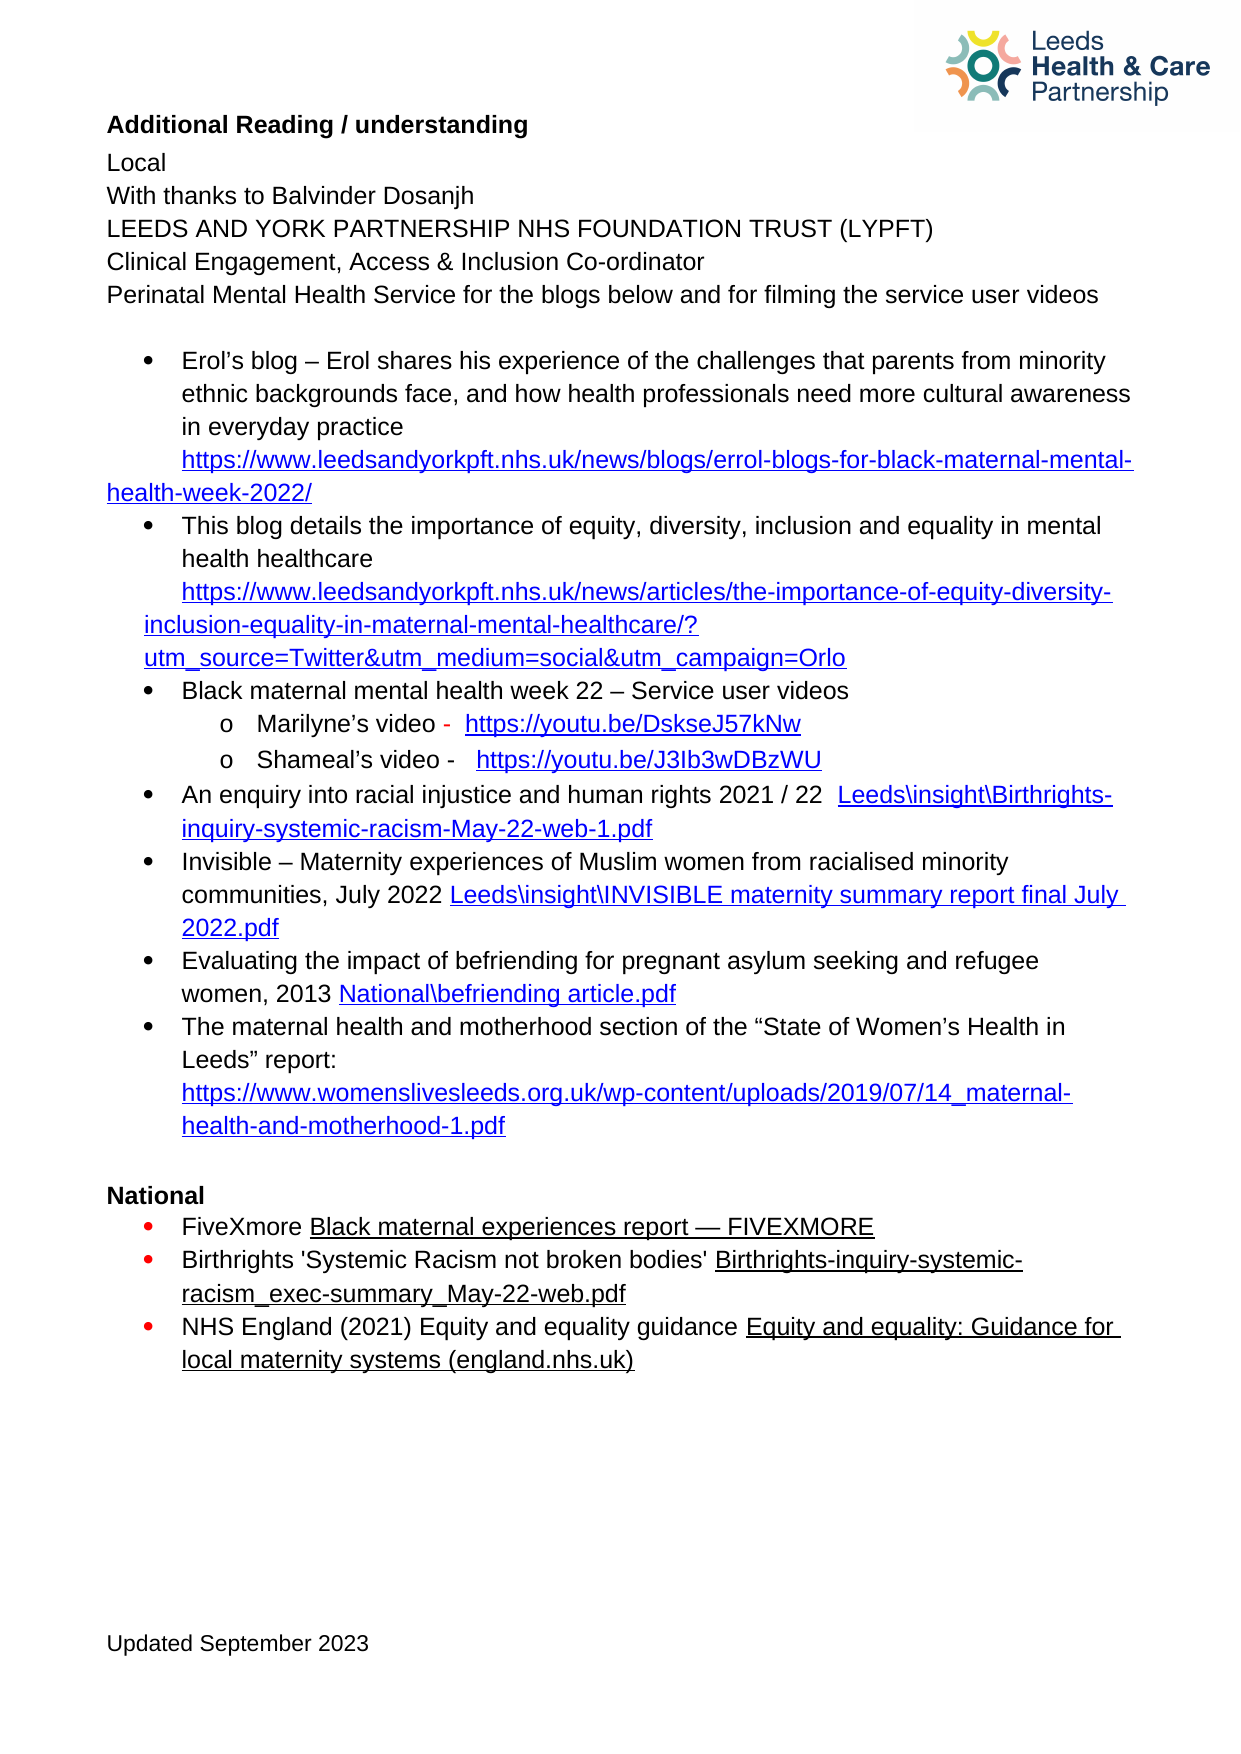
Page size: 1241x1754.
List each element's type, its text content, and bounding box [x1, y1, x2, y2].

list Black maternal mental health week 22 – Service user videos [144, 676, 1134, 705]
list Invisible – Maternity experiences of Muslim women from racialised minority communities, July 2022 Leeds\insight\INVISIBLE maternity summary report final July 2022.pdf [144, 847, 1134, 941]
text With thanks to Balvinder Dosanjh [106, 181, 1134, 209]
list The maternal health and motherhood section of the “State of Women’s Health in Leeds” report: https://www.womenslivesleeds.org.uk/wp-content/uploads/2019/07/14_maternal-health-and-motherhood-1.pdf [144, 1012, 1134, 1140]
text Clinical Engagement, Access & Inclusion Co-ordinator [106, 247, 1134, 276]
list Erol’s blog – Erol shares his experience of the challenges that parents from minority ethnic backgrounds face, and how health professionals need more cultural awareness in everyday practice [144, 346, 1134, 441]
list This blog details the importance of equity, diversity, inclusion and equality in mental health healthcare [144, 511, 1134, 573]
text LEEDS AND YORK PARTNERSHIP NHS FOUNDATION TRUST (LYPFT) [106, 214, 1134, 242]
text Perinatal Mental Health Service for the blogs below and for filming the service user videos [106, 280, 1134, 308]
text https://www.leedsandyorkpft.nhs.uk/news/blogs/errol-blogs-for-black-maternal-mental-health-week-2022/ [106, 445, 1134, 507]
list NHS England (2021) Equity and equality guidance Equity and equality: Guidance for local maternity systems (england.nhs.uk) [144, 1312, 1134, 1373]
subtitle Additional Reading / understanding [106, 111, 1134, 139]
text https://www.leedsandyorkpft.nhs.uk/news/articles/the-importance-of-equity-diversity-inclusion-equality-in-maternal-mental-healthcare/?utm_source=Twitter&utm_medium=social&utm_campaign=Orlo [144, 577, 1134, 672]
list Marilyne’s video - https://youtu.be/DskseJ57kNw [219, 709, 1134, 740]
picture [914, 0, 1241, 132]
list FiveXmore Black maternal experiences report — FIVEXMORE [144, 1212, 1134, 1241]
list Shameal’s video - https://youtu.be/J3Ib3wDBzWU [219, 745, 1134, 776]
list An enquiry into racial injustice and human rights 2021 / 22 Leeds\insight\Birthrights-inquiry-systemic-racism-May-22-web-1.pdf [144, 780, 1134, 842]
subtitle National [106, 1181, 1134, 1210]
list Evaluating the impact of befriending for pregnant asylum seeking and refugee women, 2013 National\befriending article.pdf [144, 946, 1134, 1008]
list Birthrights 'Systemic Racism not broken bodies' Birthrights-inquiry-systemic-racism_exec-summary_May-22-web.pdf [144, 1245, 1134, 1307]
subtitle Local [106, 148, 1134, 176]
